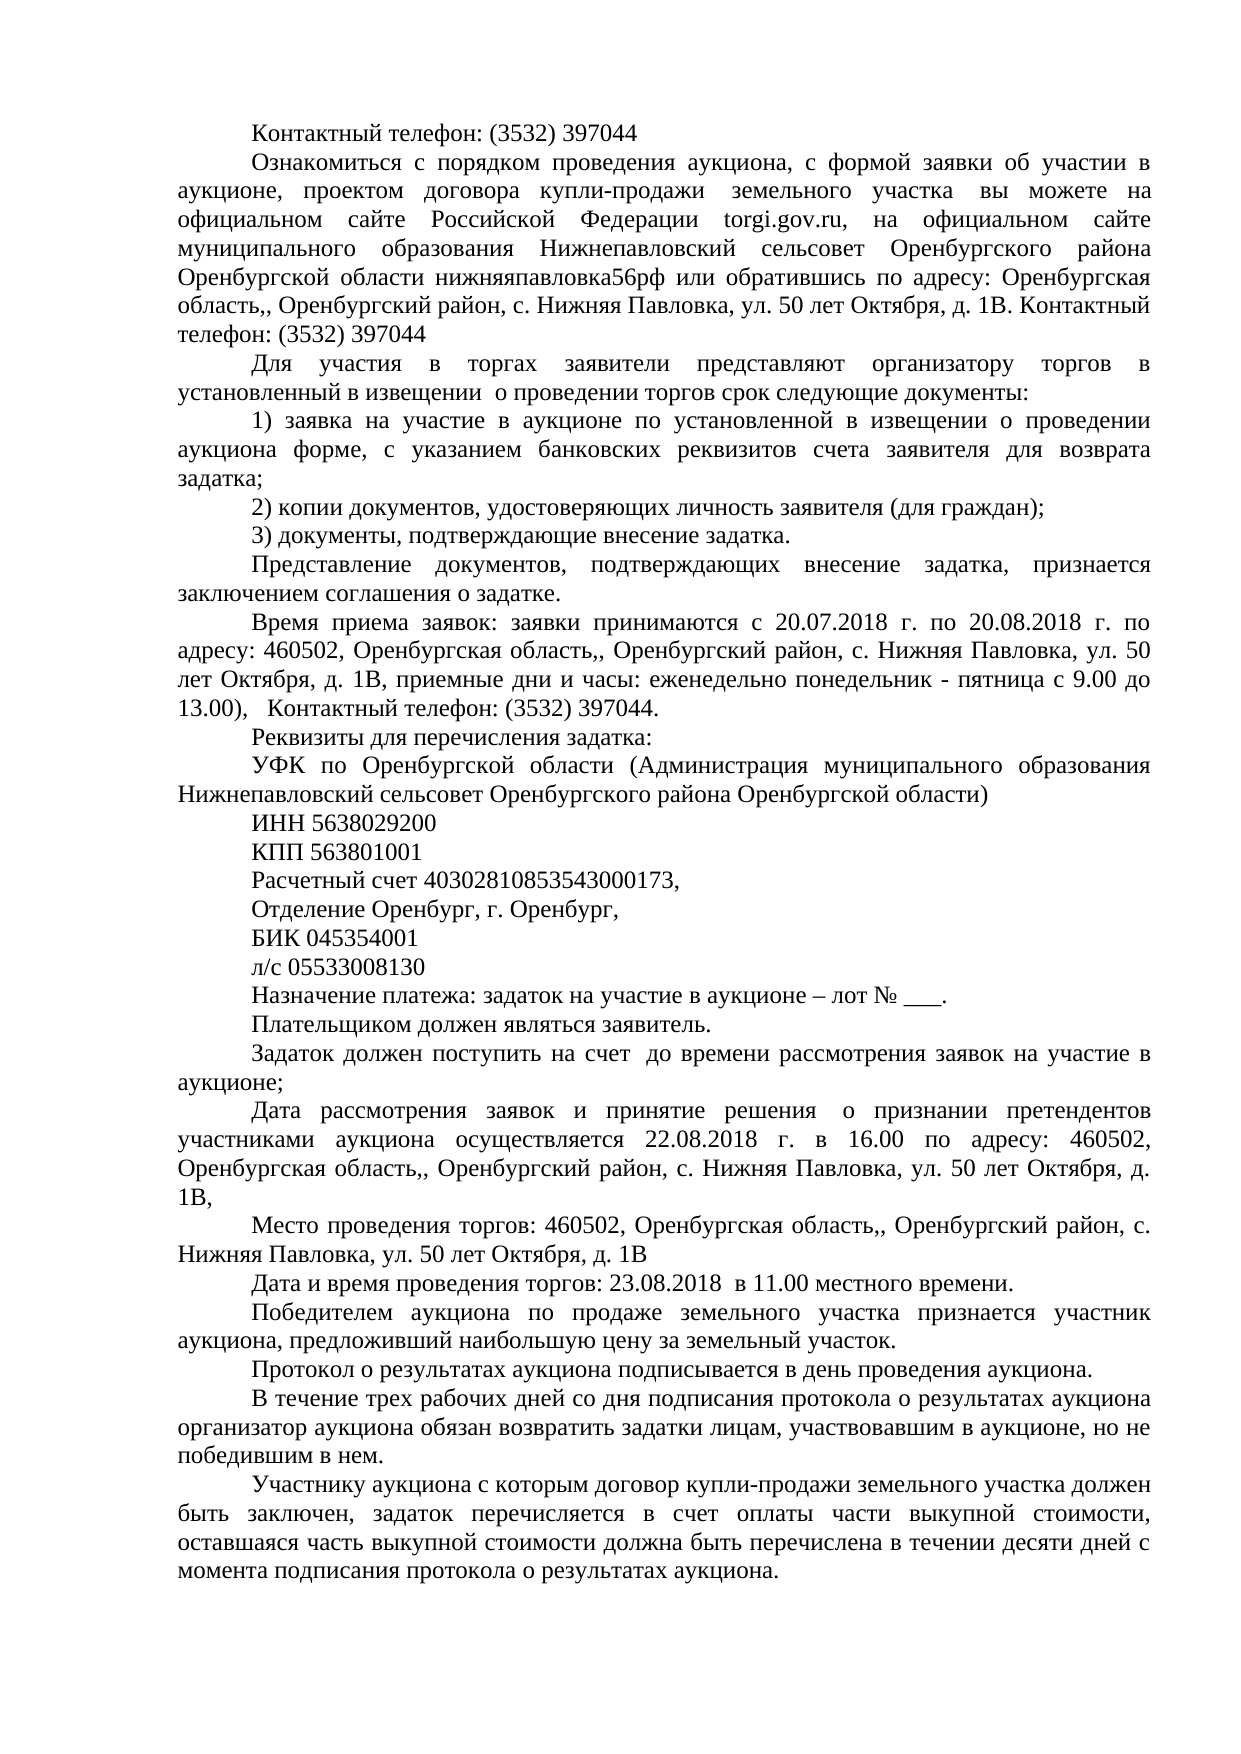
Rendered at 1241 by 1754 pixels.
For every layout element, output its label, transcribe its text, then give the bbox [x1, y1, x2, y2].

text Представление документов, подтверждающих внесение задатка, признается заключением соглашения о задатке. [177, 549, 1152, 607]
text ИНН 5638029200 [177, 808, 1152, 837]
text 3) документы, подтверждающие внесение задатка. [177, 521, 1152, 549]
text БИК 045354001 [177, 923, 1152, 952]
text Реквизиты для перечисления задатка: [177, 722, 1152, 751]
text УФК по Оренбургской области (Администрация муниципального образования Нижнепавловский сельсовет Оренбургского района Оренбургской области) [177, 751, 1152, 808]
text Дата и время проведения торгов: 23.08.2018 в 11.00 местного времени. [177, 1268, 1152, 1297]
text Для участия в торгах заявители представляют организатору торгов в установленный в извещении о проведении торгов срок следующие документы: [177, 348, 1152, 406]
text Участнику аукциона с которым договор купли-продажи земельного участка должен быть заключен, задаток перечисляется в счет оплаты части выкупной стоимости, оставшаяся часть выкупной стоимости должна быть перечислена в течении десяти дней с момента подписания протокола о результатах аукциона. [177, 1469, 1152, 1584]
text Контактный телефон: (3532) 397044 [177, 118, 1152, 147]
text Ознакомиться с порядком проведения аукциона, с формой заявки об участии в аукционе, проектом договора купли-продажи земельного участка вы можете на официальном сайте Российской Федерации torgi.gov.ru, на официальном сайте муниципального образования Нижнепавловский сельсовет Оренбургского района Оренбургской области нижняяпавловка56рф или обратившись по адресу: Оренбургская область,, Оренбургский район, с. Нижняя Павловка, ул. 50 лет Октября, д. 1В. Контактный телефон: (3532) 397044 [177, 147, 1152, 348]
text л/с 05533008130 [177, 952, 1152, 981]
text 2) копии документов, удостоверяющих личность заявителя (для граждан); [177, 492, 1152, 521]
text Дата рассмотрения заявок и принятие решения о признании претендентов участниками аукциона осуществляется 22.08.2018 г. в 16.00 по адресу: 460502, Оренбургская область,, Оренбургский район, с. Нижняя Павловка, ул. 50 лет Октября, д. 1В, [177, 1096, 1152, 1211]
text Задаток должен поступить на счет до времени рассмотрения заявок на участие в аукционе; [177, 1038, 1152, 1096]
text Время приема заявок: заявки принимаются с 20.07.2018 г. по 20.08.2018 г. по адресу: 460502, Оренбургская область,, Оренбургский район, с. Нижняя Павловка, ул. 50 лет Октября, д. 1В, приемные дни и часы: еженедельно понедельник - пятница с 9.00 до 13.00), Контактный телефон: (3532) 397044. [177, 607, 1152, 722]
text Протокол о результатах аукциона подписывается в день проведения аукциона. [177, 1354, 1152, 1383]
text В течение трех рабочих дней со дня подписания протокола о результатах аукциона организатор аукциона обязан возвратить задатки лицам, участвовавшим в аукционе, но не победившим в нем. [177, 1383, 1152, 1469]
text Победителем аукциона по продаже земельного участка признается участник аукциона, предложивший наибольшую цену за земельный участок. [177, 1297, 1152, 1354]
text КПП 563801001 [177, 837, 1152, 866]
text Плательщиком должен являться заявитель. [177, 1009, 1152, 1038]
text Назначение платежа: задаток на участие в аукционе – лот № ___. [177, 981, 1152, 1009]
text Расчетный счет 40302810853543000173, [177, 866, 1152, 894]
text 1) заявка на участие в аукционе по установленной в извещении о проведении аукциона форме, с указанием банковских реквизитов счета заявителя для возврата задатка; [177, 406, 1152, 492]
text Отделение Оренбург, г. Оренбург, [177, 894, 1152, 923]
text Место проведения торгов: 460502, Оренбургская область,, Оренбургский район, с. Нижняя Павловка, ул. 50 лет Октября, д. 1В [177, 1211, 1152, 1268]
